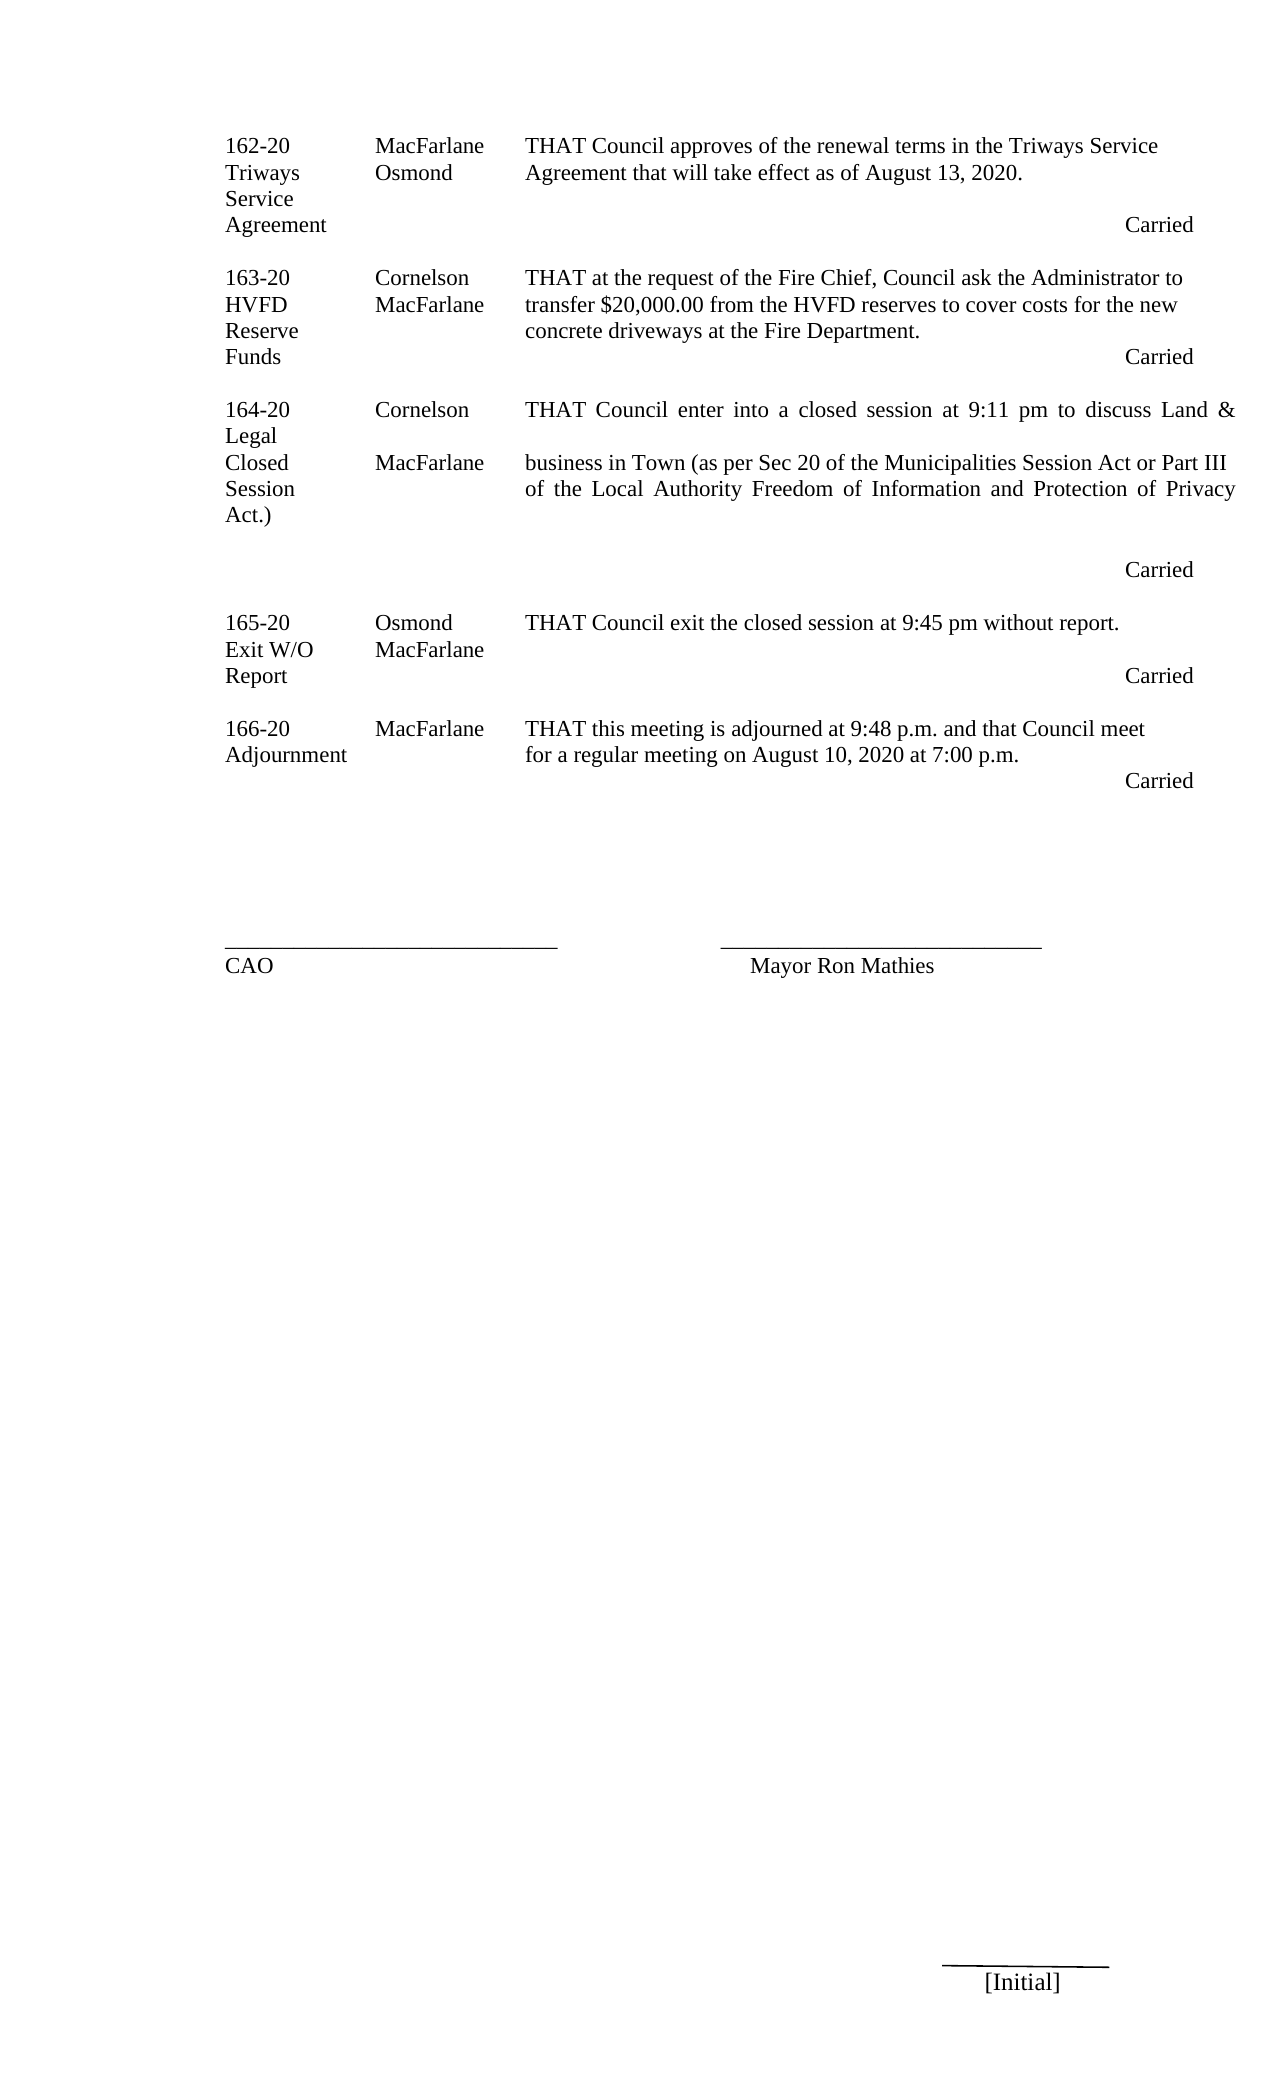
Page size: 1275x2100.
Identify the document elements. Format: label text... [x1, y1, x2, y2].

text Reserve concrete driveways at the Fire Department. [225, 317, 1237, 343]
list Session of the Local Authority Freedom of Information and Protection of Privacy Act.) [225, 475, 1237, 528]
text Service [225, 185, 1237, 212]
text Agreement Carried [225, 212, 1237, 238]
text Adjournment for a regular meeting on August 10, 2020 at 7:00 p.m. [225, 741, 1237, 767]
text 162-20 MacFarlane THAT Council approves of the renewal terms in the Triways Service Triways Osmond Agreement that will take effect as of August 13, 2020. [225, 132, 1237, 185]
text Report Carried [225, 662, 1237, 688]
text 166-20 MacFarlane THAT this meeting is adjourned at 9:48 p.m. and that Council meet [225, 715, 1237, 741]
list 164-20 Cornelson THAT Council enter into a closed session at 9:11 pm to discuss Land & Legal [225, 396, 1237, 449]
text _____________________________ ____________________________ [225, 926, 1237, 952]
text Carried [225, 767, 1237, 794]
text Exit W/O MacFarlane [225, 636, 1237, 662]
list Closed MacFarlane business in Town (as per Sec 20 of the Municipalities Session Act or Part III [225, 449, 1237, 475]
text 165-20 Osmond THAT Council exit the closed session at 9:45 pm without report. [225, 609, 1237, 636]
text CAO Mayor Ron Mathies [225, 952, 1237, 978]
text Funds Carried [225, 343, 1237, 370]
text 163-20 Cornelson THAT at the request of the Fire Chief, Council ask the Administrator to HVFD MacFarlane transfer $20,000.00 from the HVFD reserves to cover costs for the new [225, 264, 1237, 317]
list Carried [225, 557, 1237, 583]
